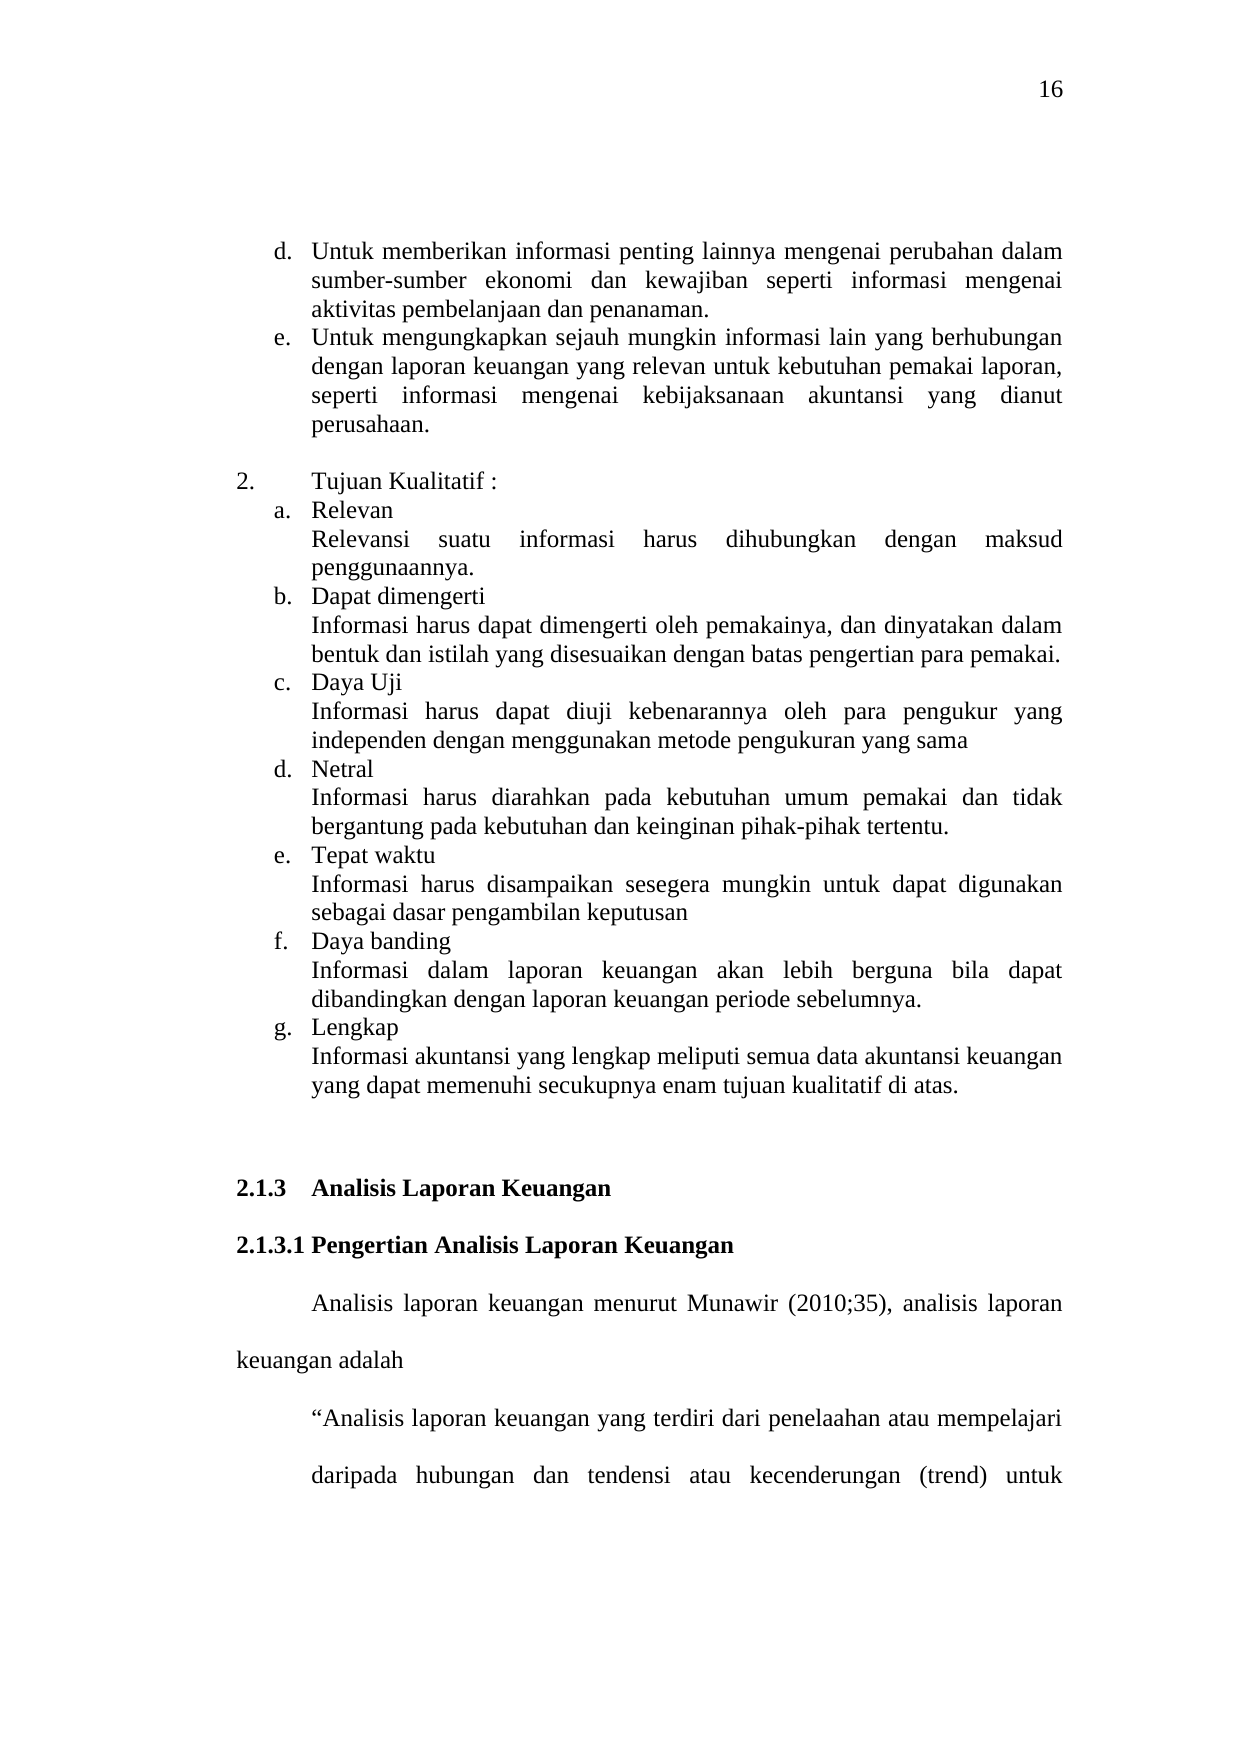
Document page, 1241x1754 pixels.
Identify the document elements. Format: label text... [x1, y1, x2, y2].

list Untuk memberikan informasi penting lainnya mengenai perubahan dalam sumber-sumber ekonomi dan kewajiban seperti informasi mengenai aktivitas pembelanjaan dan penanaman. [274, 236, 1063, 322]
list Informasi dalam laporan keuangan akan lebih berguna bila dapat dibandingkan dengan laporan keuangan periode sebelumnya. [311, 955, 1063, 1012]
list Tujuan Kualitatif : [236, 466, 1063, 495]
list Dapat dimengerti [274, 581, 1063, 610]
list Informasi harus disampaikan sesegera mungkin untuk dapat digunakan sebagai dasar pengambilan keputusan [311, 869, 1063, 926]
list Tepat waktu [274, 840, 1063, 869]
list Analisis Laporan Keuangan [236, 1173, 1063, 1202]
list Untuk mengungkapkan sejauh mungkin informasi lain yang berhubungan dengan laporan keuangan yang relevan untuk kebutuhan pemakai laporan, seperti informasi mengenai kebijaksanaan akuntansi yang dianut perusahaan. [274, 322, 1063, 437]
list Informasi akuntansi yang lengkap meliputi semua data akuntansi keuangan yang dapat memenuhi secukupnya enam tujuan kualitatif di atas. [311, 1041, 1063, 1099]
list Daya banding [274, 926, 1063, 955]
list Informasi harus dapat diuji kebenarannya oleh para pengukur yang independen dengan menggunakan metode pengukuran yang sama [311, 696, 1063, 754]
list Relevansi suatu informasi harus dihubungkan dengan maksud penggunaannya. [311, 524, 1063, 581]
list Netral [274, 754, 1063, 782]
list Relevan [274, 495, 1063, 524]
list Lengkap [274, 1012, 1063, 1041]
list Informasi harus dapat dimengerti oleh pemakainya, dan dinyatakan dalam bentuk dan istilah yang disesuaikan dengan batas pengertian para pemakai. [311, 610, 1063, 667]
list Daya Uji [274, 667, 1063, 696]
list Informasi harus diarahkan pada kebutuhan umum pemakai dan tidak bergantung pada kebutuhan dan keinginan pihak-pihak tertentu. [311, 782, 1063, 840]
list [311, 1403, 1063, 1489]
list Pengertian Analisis Laporan Keuangan [236, 1230, 1063, 1259]
text Analisis laporan keuangan menurut Munawir (2010;35), analisis laporan keuangan adalah [236, 1288, 1063, 1374]
